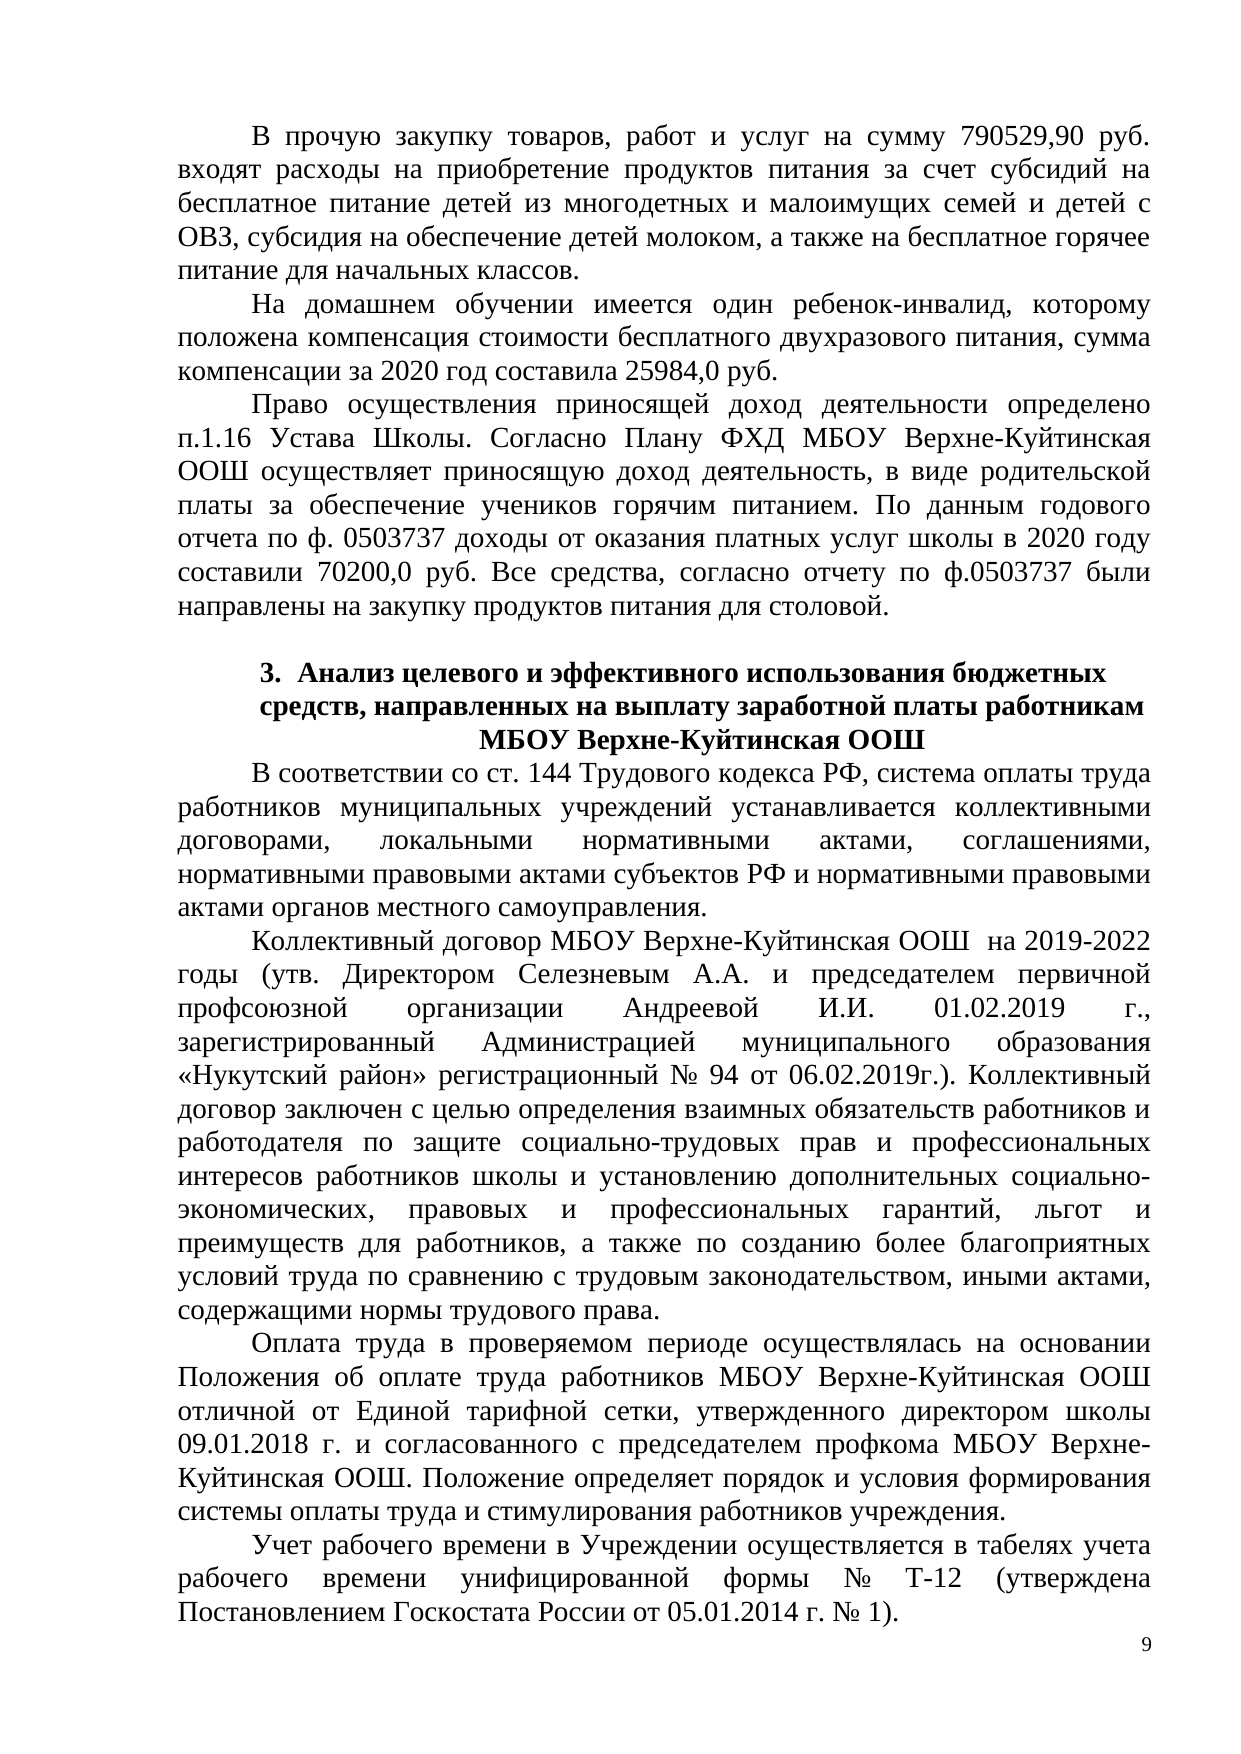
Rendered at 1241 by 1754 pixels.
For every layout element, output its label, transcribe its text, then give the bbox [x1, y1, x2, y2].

text Право осуществления приносящей доход деятельности определено п.1.16 Устава Школы. Согласно Плану ФХД МБОУ Верхне-Куйтинская ООШ осуществляет приносящую доход деятельность, в виде родительской платы за обеспечение учеников горячим питанием. По данным годового отчета по ф. 0503737 доходы от оказания платных услуг школы в 2020 году составили 70200,0 руб. Все средства, согласно отчету по ф.0503737 были направлены на закупку продуктов питания для столовой. [177, 386, 1152, 621]
text Коллективный договор МБОУ Верхне-Куйтинская ООШ на 2019-2022 годы (утв. Директором Селезневым А.А. и председателем первичной профсоюзной организации Андреевой И.И. 01.02.2019 г., зарегистрированный Администрацией муниципального образования «Нукутский район» регистрационный № 94 от 06.02.2019г.). Коллективный договор заключен с целью определения взаимных обязательств работников и работодателя по защите социально-трудовых прав и профессиональных интересов работников школы и установлению дополнительных социально-экономических, правовых и профессиональных гарантий, льгот и преимуществ для работников, а также по созданию более благоприятных условий труда по сравнению с трудовым законодательством, иными актами, содержащими нормы трудового права. [177, 923, 1152, 1326]
text Учет рабочего времени в Учреждении осуществляется в табелях учета рабочего времени унифицированной формы № Т-12 (утверждена Постановлением Госкостата России от 05.01.2014 г. № 1). [177, 1527, 1152, 1627]
text Оплата труда в проверяемом периоде осуществлялась на основании Положения об оплате труда работников МБОУ Верхне-Куйтинская ООШ отличной от Единой тарифной сетки, утвержденного директором школы 09.01.2018 г. и согласованного с председателем профкома МБОУ Верхне-Куйтинская ООШ. Положение определяет порядок и условия формирования системы оплаты труда и стимулирования работников учреждения. [177, 1326, 1152, 1527]
text В соответствии со ст. 144 Трудового кодекса РФ, система оплаты труда работников муниципальных учреждений устанавливается коллективными договорами, локальными нормативными актами, соглашениями, нормативными правовыми актами субъектов РФ и нормативными правовыми актами органов местного самоуправления. [177, 755, 1152, 923]
list Анализ целевого и эффективного использования бюджетных средств, направленных на выплату заработной платы работникам МБОУ Верхне-Куйтинская ООШ [215, 655, 1152, 755]
text На домашнем обучении имеется один ребенок-инвалид, которому положена компенсация стоимости бесплатного двухразового питания, сумма компенсации за 2020 год составила 25984,0 руб. [177, 286, 1152, 386]
text В прочую закупку товаров, работ и услуг на сумму 790529,90 руб. входят расходы на приобретение продуктов питания за счет субсидий на бесплатное питание детей из многодетных и малоимущих семей и детей с ОВЗ, субсидия на обеспечение детей молоком, а также на бесплатное горячее питание для начальных классов. [177, 118, 1152, 286]
